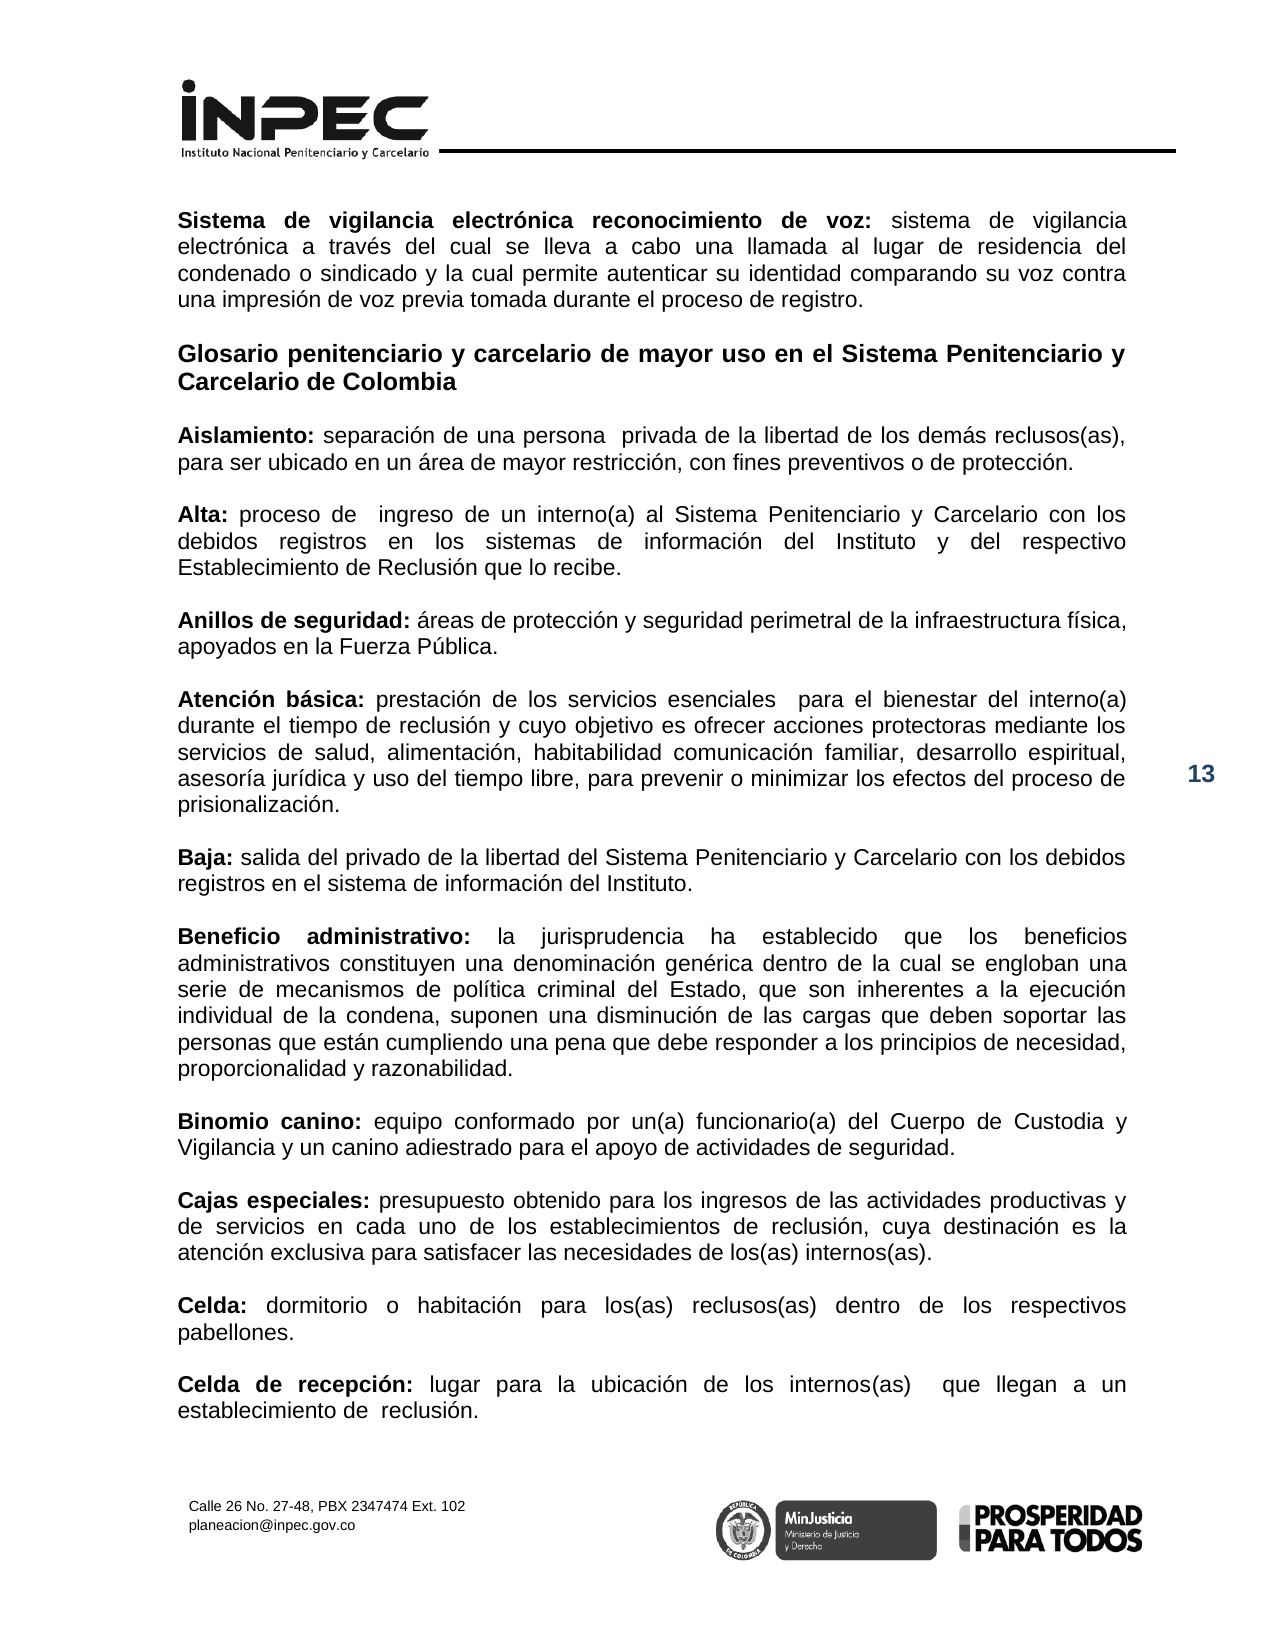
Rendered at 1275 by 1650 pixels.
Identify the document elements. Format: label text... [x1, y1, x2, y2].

text Atención básica: prestación de los servicios esenciales para el bienestar del interno(a) durante el tiempo de reclusión y cuyo objetivo es ofrecer acciones protectoras mediante los servicios de salud, alimentación, habitabilidad comunicación familiar, desarrollo espiritual, asesoría jurídica y uso del tiempo libre, para prevenir o minimizar los efectos del proceso de prisionalización. [177, 686, 1127, 818]
text Celda: dormitorio o habitación para los(as) reclusos(as) dentro de los respectivos pabellones. [177, 1292, 1127, 1345]
text Alta: proceso de ingreso de un interno(a) al Sistema Penitenciario y Carcelario con los debidos registros en los sistemas de información del Instituto y del respectivo Establecimiento de Reclusión que lo recibe. [177, 501, 1127, 581]
text Aislamiento: separación de una persona privada de la libertad de los demás reclusos(as), para ser ubicado en un área de mayor restricción, con fines preventivos o de protección. [177, 422, 1127, 475]
text Sistema de vigilancia electrónica reconocimiento de voz: sistema de vigilancia electrónica a través del cual se lleva a cabo una llamada al lugar de residencia del condenado o sindicado y la cual permite autenticar su identidad comparando su voz contra una impresión de voz previa tomada durante el proceso de registro. [177, 207, 1127, 312]
text Baja: salida del privado de la libertad del Sistema Penitenciario y Carcelario con los debidos registros en el sistema de información del Instituto. [177, 844, 1127, 897]
text Binomio canino: equipo conformado por un(a) funcionario(a) del Cuerpo de Custodia y Vigilancia y un canino adiestrado para el apoyo de actividades de seguridad. [177, 1108, 1127, 1160]
text Anillos de seguridad: áreas de protección y seguridad perimetral de la infraestructura física, apoyados en la Fuerza Pública. [177, 607, 1127, 659]
text Celda de recepción: lugar para la ubicación de los internos(as) que llegan a un establecimiento de reclusión. [177, 1371, 1127, 1424]
picture [177, 73, 440, 163]
list Glosario penitenciario y carcelario de mayor uso en el Sistema Penitenciario y Carcelario de Colombia [177, 338, 1127, 396]
text Beneficio administrativo: la jurisprudencia ha establecido que los beneficios administrativos constituyen una denominación genérica dentro de la cual se engloban una serie de mecanismos de política criminal del Estado, que son inherentes a la ejecución individual de la condena, suponen una disminución de las cargas que deben soportar las personas que están cumpliendo una pena que debe responder a los principios de necesidad, proporcionalidad y razonabilidad. [177, 923, 1127, 1081]
text Cajas especiales: presupuesto obtenido para los ingresos de las actividades productivas y de servicios en cada uno de los establecimientos de reclusión, cuya destinación es la atención exclusiva para satisfacer las necesidades de los(as) internos(as). [177, 1187, 1127, 1266]
